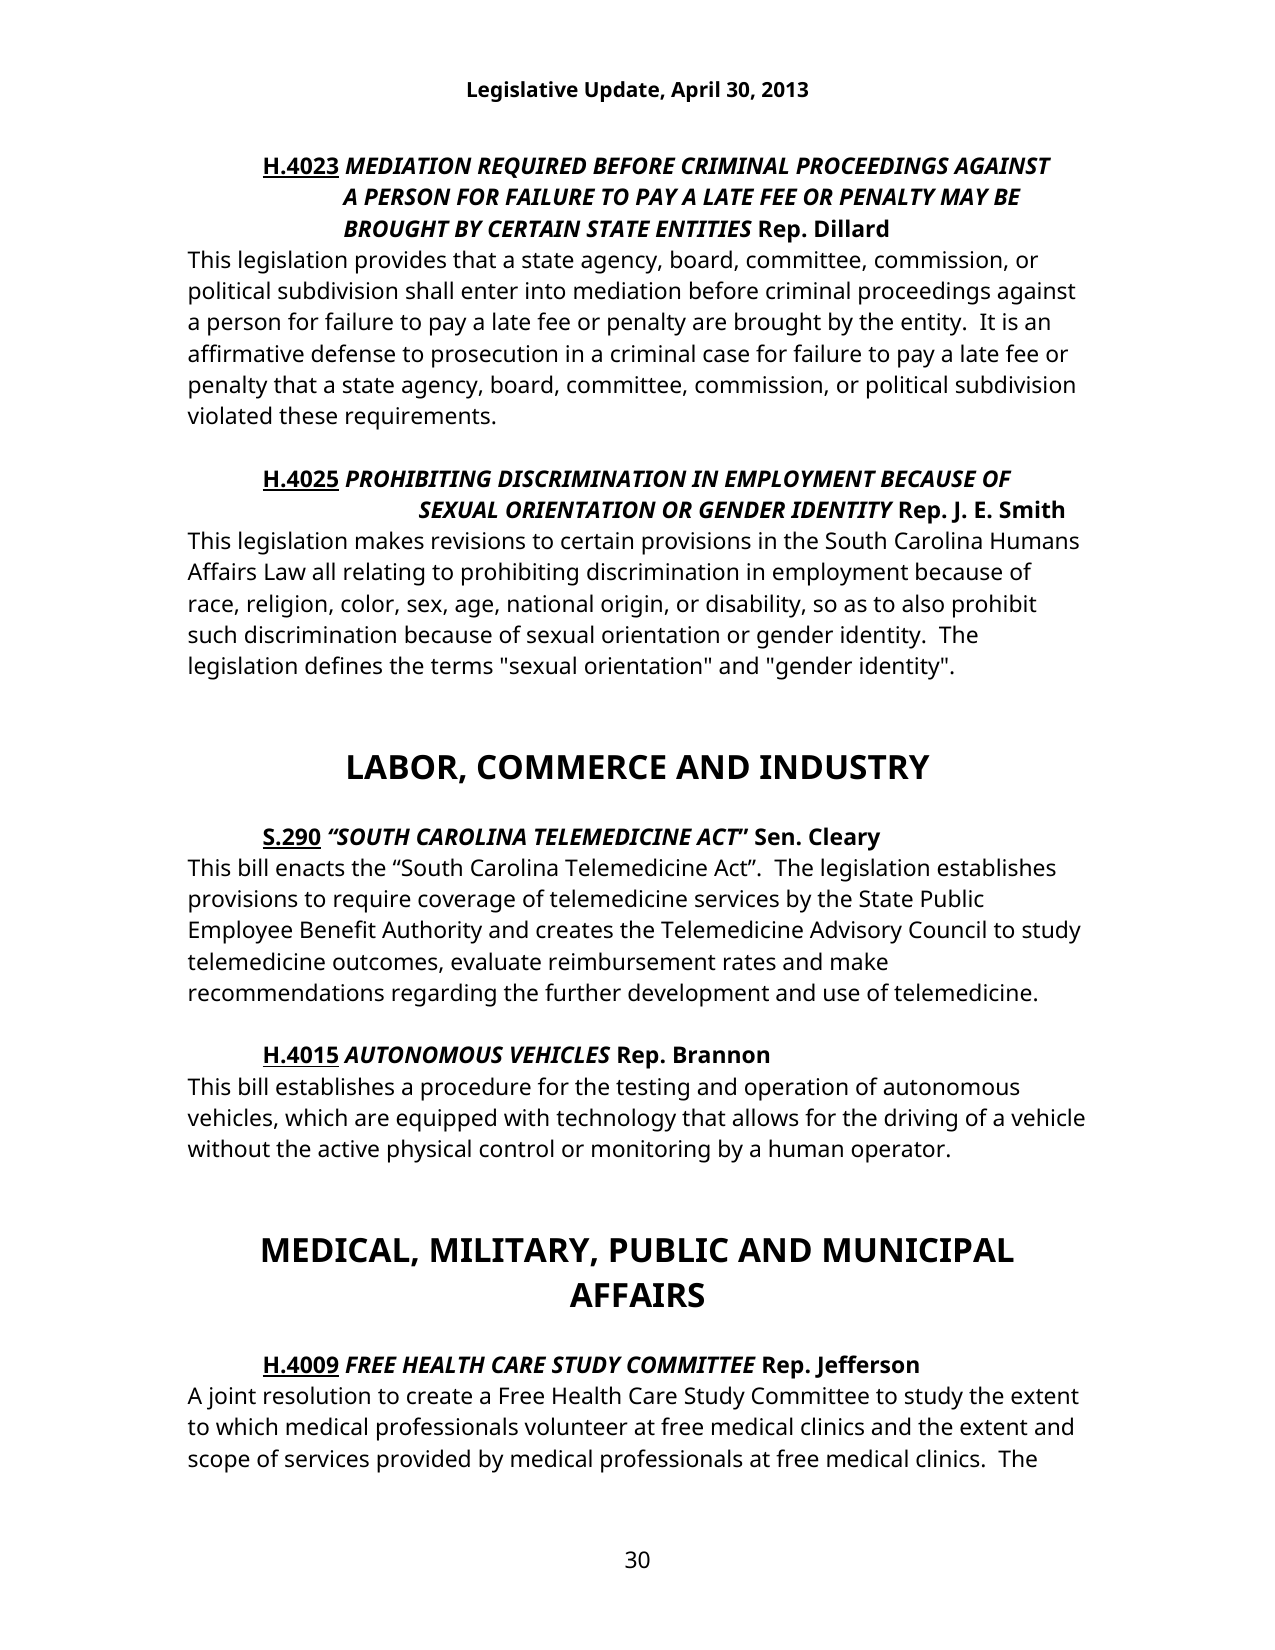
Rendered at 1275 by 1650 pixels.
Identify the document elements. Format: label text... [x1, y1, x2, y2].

text H.4015 AUTONOMOUS VEHICLES Rep. Brannon [187, 1039, 1087, 1070]
text H.4009 FREE HEALTH CARE STUDY COMMITTEE Rep. Jefferson [187, 1349, 1087, 1380]
text This legislation makes revisions to certain provisions in the South Carolina Humans Affairs Law all relating to prohibiting discrimination in employment because of race, religion, color, sex, age, national origin, or disability, so as to also prohibit such discrimination because of sexual orientation or gender identity. The legislation defines the terms "sexual orientation" and "gender identity". [187, 525, 1087, 681]
text MEDICAL, MILITARY, PUBLIC AND MUNICIPAL AFFAIRS [187, 1227, 1087, 1317]
text H.4023 MEDIATION REQUIRED BEFORE CRIMINAL PROCEEDINGS AGAINST A PERSON FOR FAILURE TO PAY A LATE FEE OR PENALTY MAY BE BROUGHT BY CERTAIN STATE ENTITIES Rep. Dillard [187, 150, 1087, 244]
text This bill establishes a procedure for the testing and operation of autonomous vehicles, which are equipped with technology that allows for the driving of a vehicle without the active physical control or monitoring by a human operator. [187, 1070, 1087, 1164]
text H.4025 PROHIBITING DISCRIMINATION IN EMPLOYMENT BECAUSE OF SEXUAL ORIENTATION OR GENDER IDENTITY Rep. J. E. Smith [187, 462, 1087, 525]
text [187, 1380, 1087, 1474]
text This bill enacts the “South Carolina Telemedicine Act”. The legislation establishes provisions to require coverage of telemedicine services by the State Public Employee Benefit Authority and creates the Telemedicine Advisory Council to study telemedicine outcomes, evaluate reimbursement rates and make recommendations regarding the further development and use of telemedicine. [187, 852, 1087, 1008]
text S.290 “SOUTH CAROLINA TELEMEDICINE ACT” Sen. Cleary [187, 820, 1087, 852]
text LABOR, COMMERCE AND INDUSTRY [187, 744, 1087, 789]
text This legislation provides that a state agency, board, committee, commission, or political subdivision shall enter into mediation before criminal proceedings against a person for failure to pay a late fee or penalty are brought by the entity. It is an affirmative defense to prosecution in a criminal case for failure to pay a late fee or penalty that a state agency, board, committee, commission, or political subdivision violated these requirements. [187, 244, 1087, 431]
